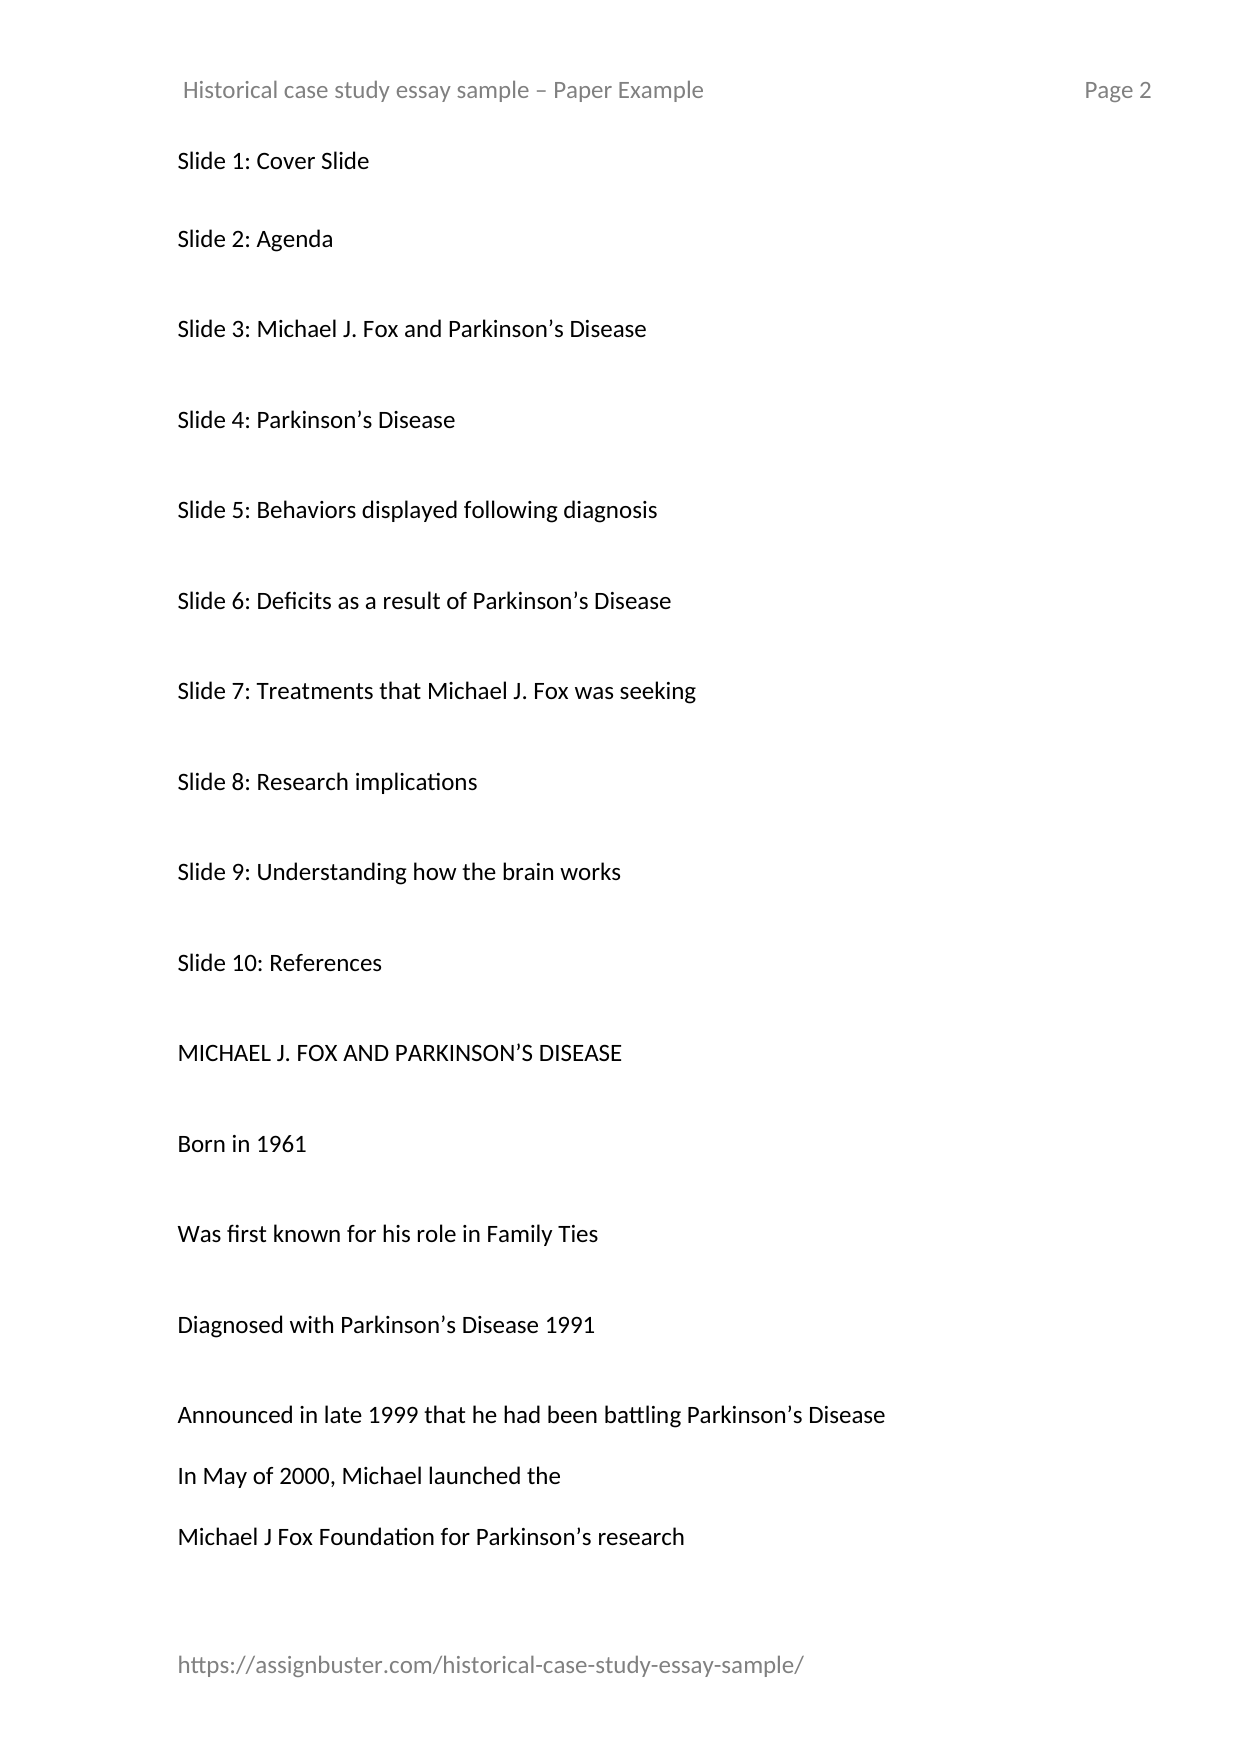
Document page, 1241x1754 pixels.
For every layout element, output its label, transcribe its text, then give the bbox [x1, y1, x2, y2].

text Slide 3: Michael J. Fox and Parkinson’s Disease [177, 313, 1152, 344]
text Announced in late 1999 that he had been battling Parkinson’s Disease In May of 2000, Michael launched the Michael J Fox Foundation for Parkinson’s research [177, 1399, 1152, 1552]
text Born in 1961 [177, 1128, 1152, 1158]
text Slide 10: References [177, 947, 1152, 977]
text Slide 4: Parkinson’s Disease [177, 404, 1152, 434]
text MICHAEL J. FOX AND PARKINSON’S DISEASE [177, 1037, 1152, 1068]
text Slide 1: Cover Slide [177, 145, 1152, 176]
text Was first known for his role in Family Ties [177, 1218, 1152, 1249]
text Slide 6: Deficits as a result of Parkinson’s Disease [177, 585, 1152, 615]
text Slide 9: Understanding how the brain works [177, 856, 1152, 887]
text Slide 7: Treatments that Michael J. Fox was seeking [177, 675, 1152, 706]
text Slide 2: Agenda [177, 223, 1152, 253]
text Diagnosed with Parkinson’s Disease 1991 [177, 1309, 1152, 1339]
text Slide 5: Behaviors displayed following diagnosis [177, 494, 1152, 525]
text Slide 8: Research implications [177, 766, 1152, 796]
